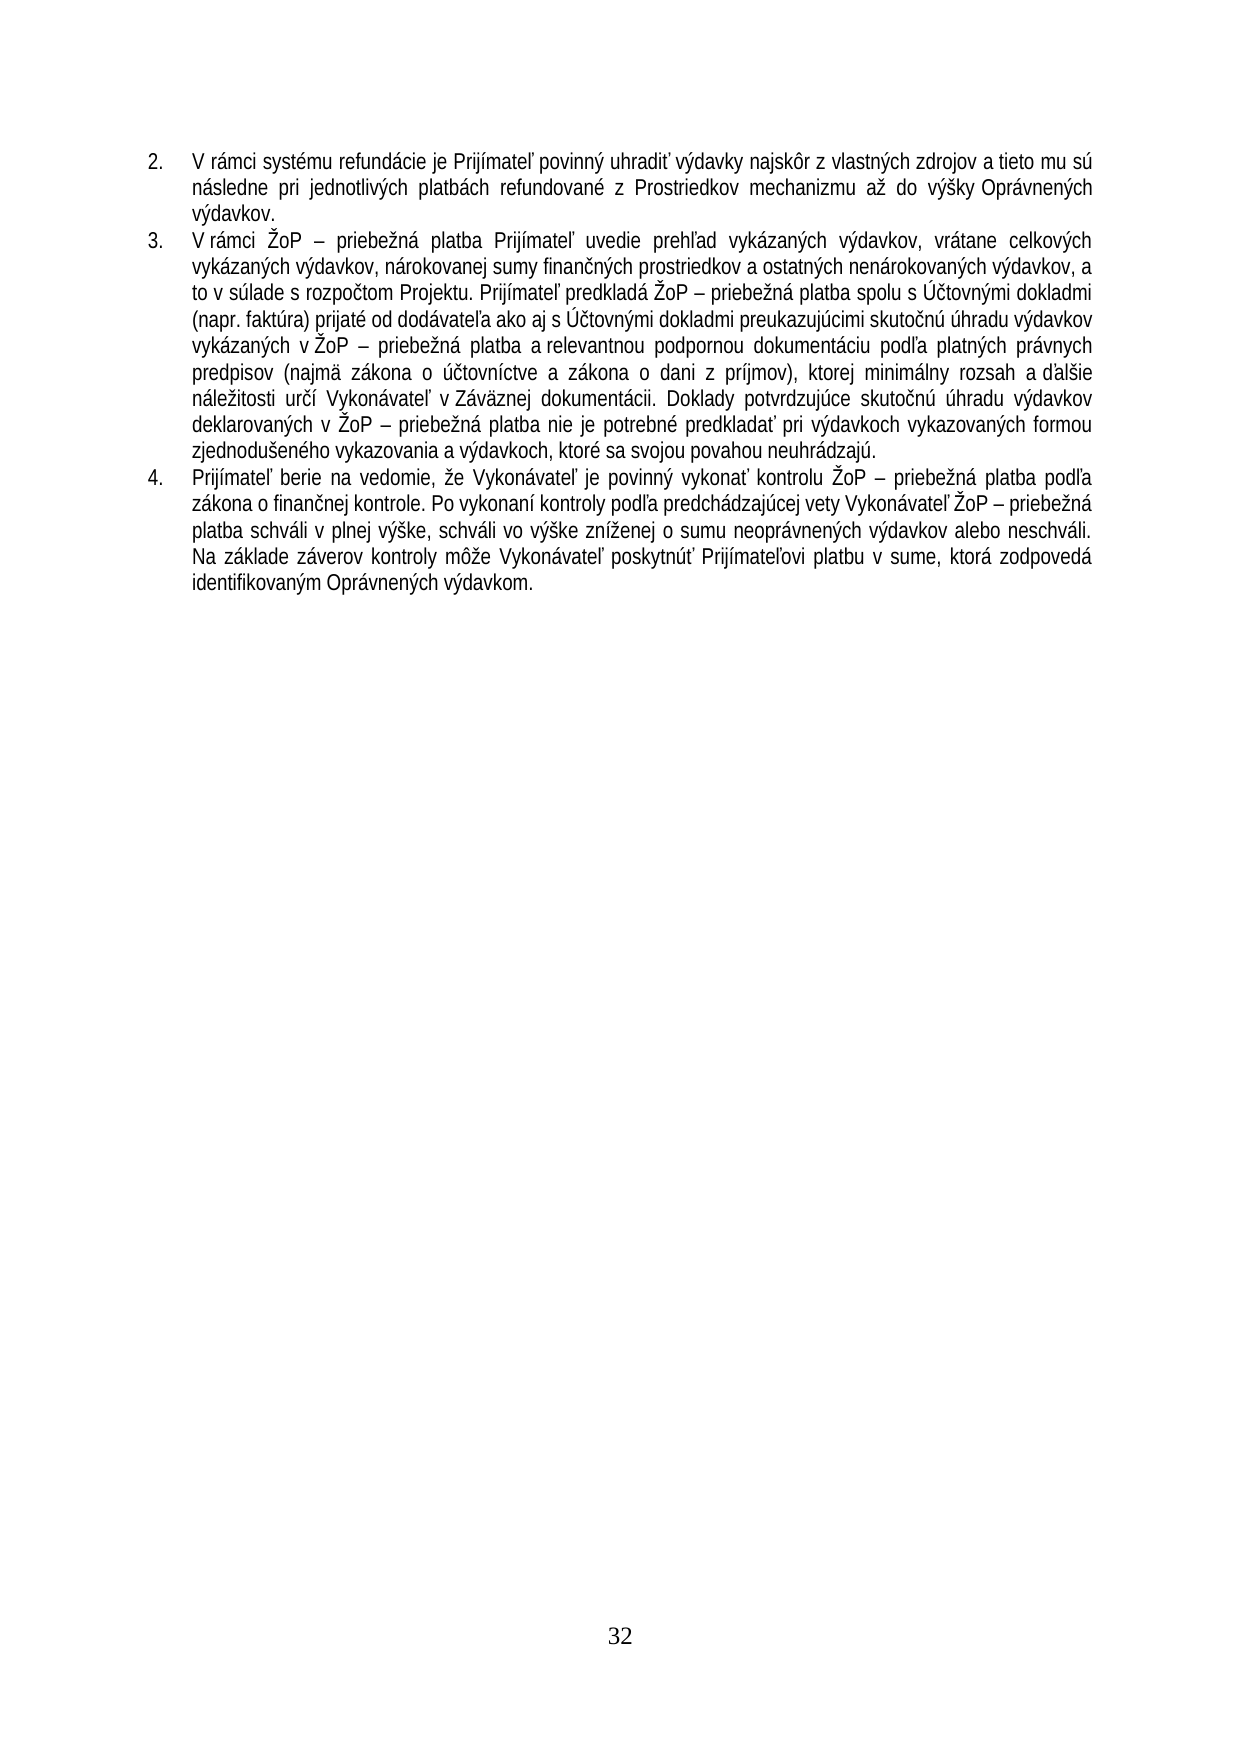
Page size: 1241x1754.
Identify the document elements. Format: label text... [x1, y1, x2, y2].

list V rámci ŽoP – priebežná platba Prijímateľ uvedie prehľad vykázaných výdavkov, vrátane celkových vykázaných výdavkov, nárokovanej sumy finančných prostriedkov a ostatných nenárokovaných výdavkov, a to v súlade s rozpočtom Projektu. Prijímateľ predkladá ŽoP – priebežná platba spolu s Účtovnými dokladmi (napr. faktúra) prijaté od dodávateľa ako aj s Účtovnými dokladmi preukazujúcimi skutočnú úhradu výdavkov vykázaných v ŽoP – priebežná platba a relevantnou podpornou dokumentáciu podľa platných právnych predpisov (najmä zákona o účtovníctve a zákona o dani z príjmov), ktorej minimálny rozsah a ďalšie náležitosti určí Vykonávateľ v Záväznej dokumentácii. Doklady potvrdzujúce skutočnú úhradu výdavkov deklarovaných v ŽoP – priebežná platba nie je potrebné predkladať pri výdavkoch vykazovaných formou zjednodušeného vykazovania a výdavkoch, ktoré sa svojou povahou neuhrádzajú. [148, 227, 1093, 464]
list Prijímateľ berie na vedomie, že Vykonávateľ je povinný vykonať kontrolu ŽoP – priebežná platba podľa zákona o finančnej kontrole. Po vykonaní kontroly podľa predchádzajúcej vety Vykonávateľ ŽoP – priebežná platba schváli v plnej výške, schváli vo výške zníženej o sumu neoprávnených výdavkov alebo neschváli. Na základe záverov kontroly môže Vykonávateľ poskytnúť Prijímateľovi platbu v sume, ktorá zodpovedá identifikovaným Oprávnených výdavkom. [148, 464, 1093, 596]
list V rámci systému refundácie je Prijímateľ povinný uhradiť výdavky najskôr z vlastných zdrojov a tieto mu sú následne pri jednotlivých platbách refundované z Prostriedkov mechanizmu až do výšky Oprávnených výdavkov. [148, 148, 1093, 227]
